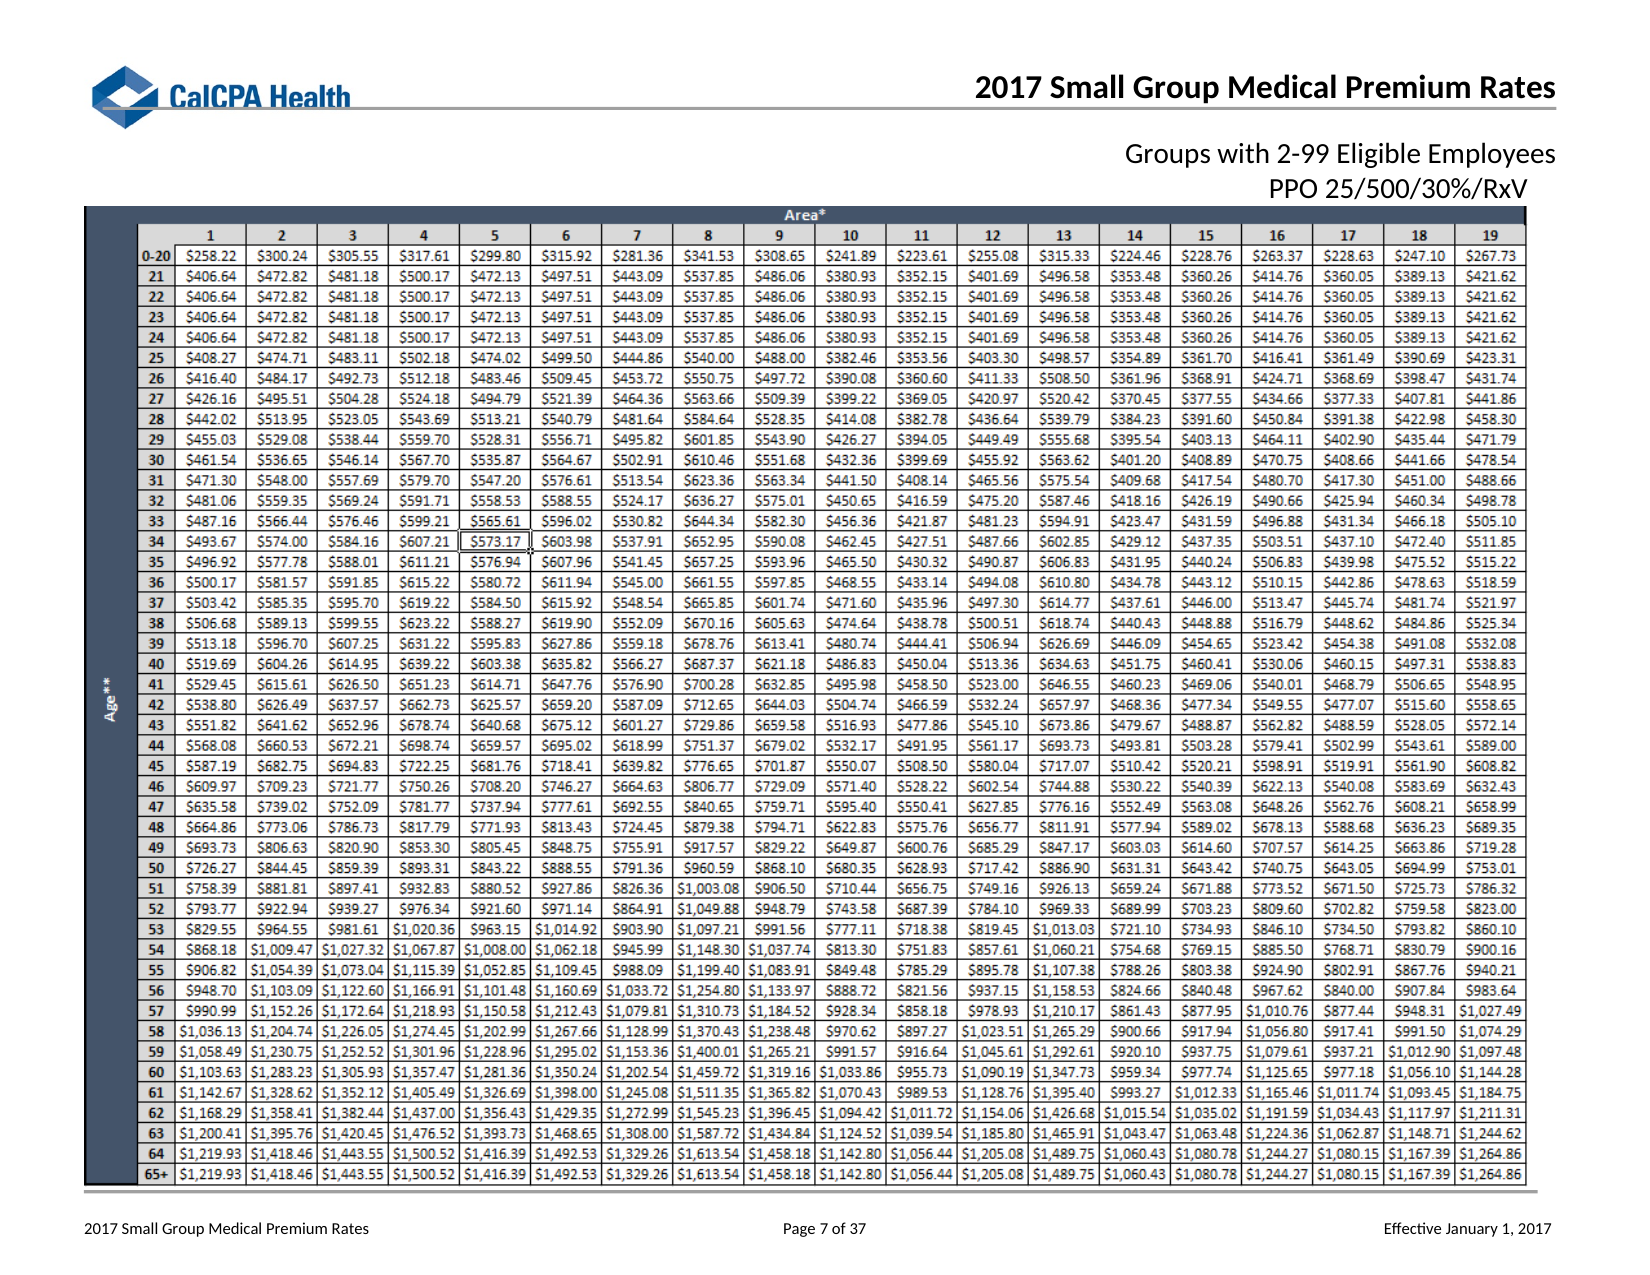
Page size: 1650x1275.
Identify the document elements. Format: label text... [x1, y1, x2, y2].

picture [83, 57, 360, 135]
text PPO 25/500/30%PPO 25/500/30%/RxV [84, 170, 1528, 206]
picture [84, 206, 1528, 1187]
